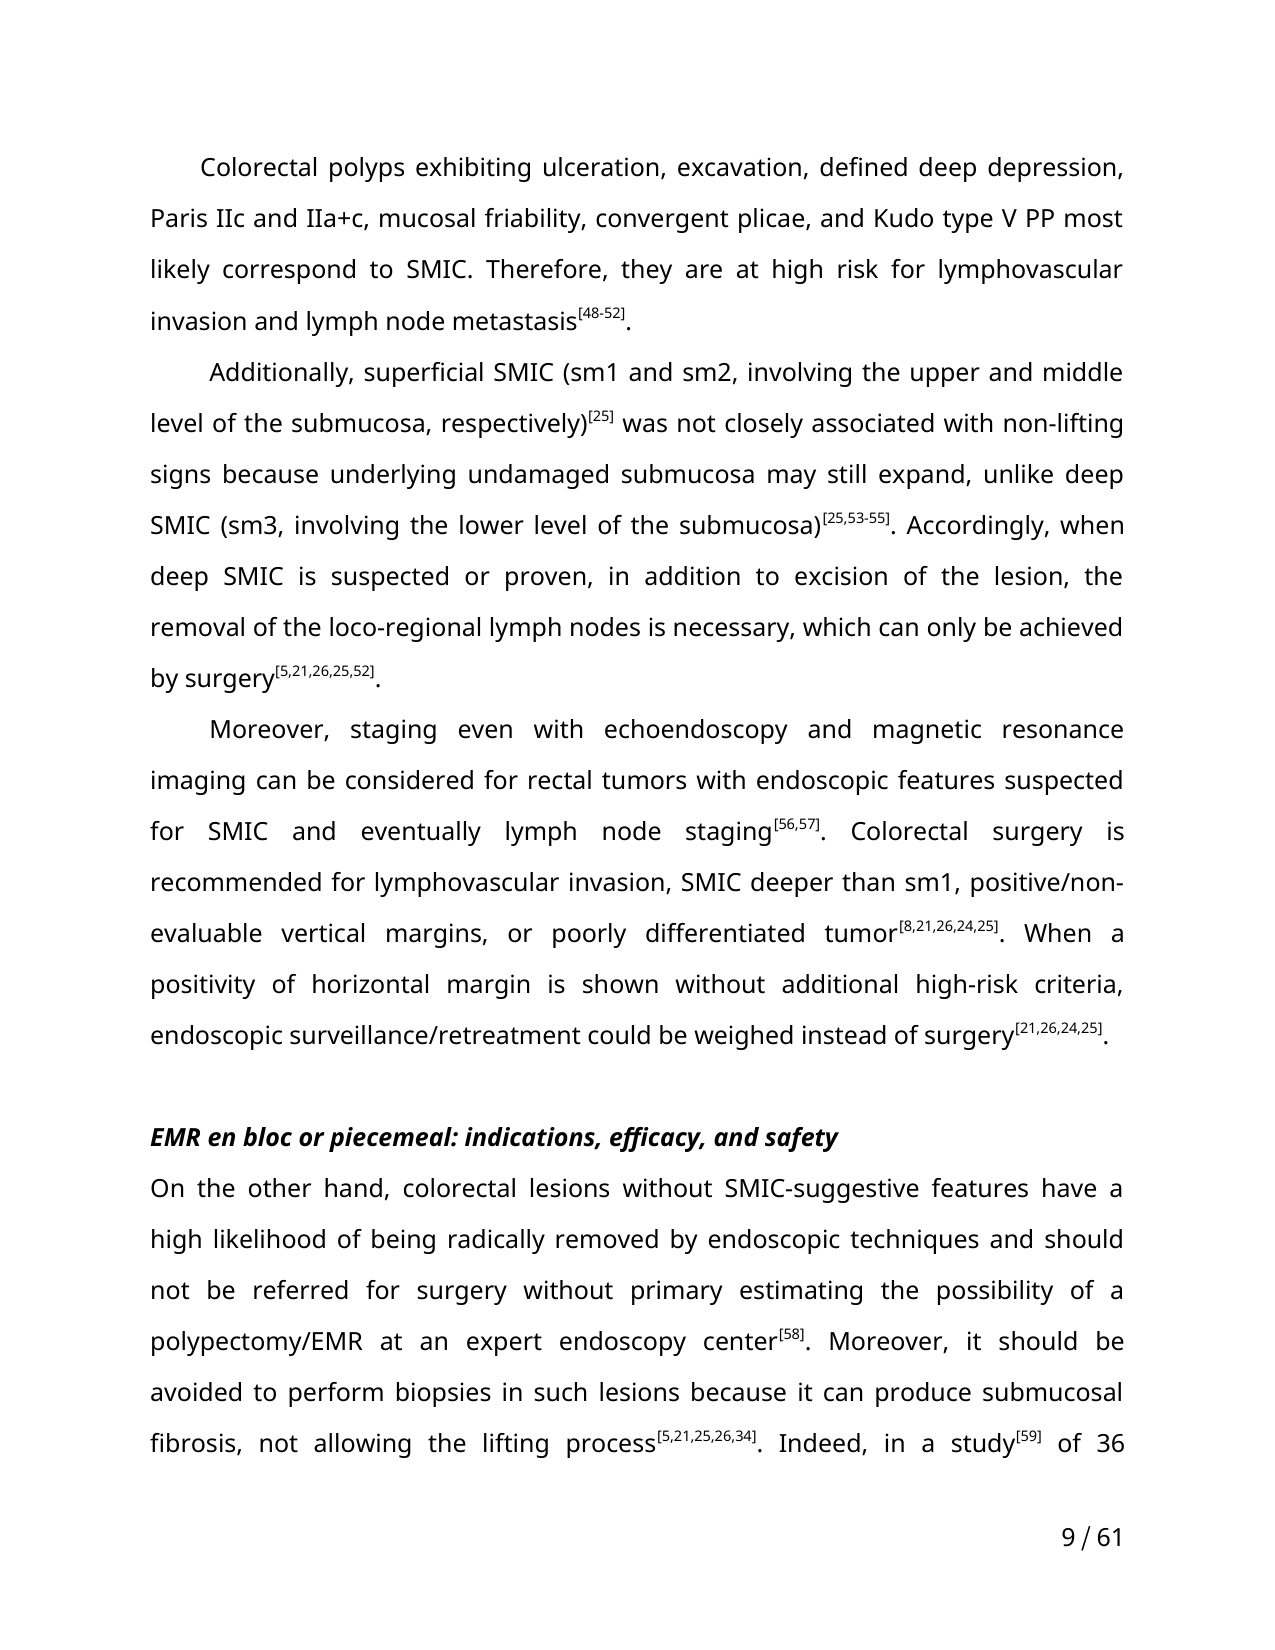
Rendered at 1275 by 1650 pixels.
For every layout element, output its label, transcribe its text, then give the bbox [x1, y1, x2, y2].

text EMR en bloc or piecemeal: indications, efficacy, and safety [150, 1120, 1125, 1154]
text Colorectal polyps exhibiting ulceration, excavation, defined deep depression, Paris IIc and IIa+c, mucosal friability, convergent plicae, and Kudo type V PP most likely correspond to SMIC. Therefore, they are at high risk for lymphovascular invasion and lymph node metastasis[48-52]. [150, 150, 1125, 337]
text Additionally, superficial SMIC (sm1 and sm2, involving the upper and middle level of the submucosa, respectively)[25] was not closely associated with non-lifting signs because underlying undamaged submucosa may still expand, unlike deep SMIC (sm3, involving the lower level of the submucosa)[25,53-55]. Accordingly, when deep SMIC is suspected or proven, in addition to excision of the lesion, the removal of the loco-regional lymph nodes is necessary, which can only be achieved by surgery[5,21,26,25,52]. [150, 354, 1125, 694]
text Moreover, staging even with echoendoscopy and magnetic resonance imaging can be considered for rectal tumors with endoscopic features suspected for SMIC and eventually lymph node staging[56,57]. Colorectal surgery is recommended for lymphovascular invasion, SMIC deeper than sm1, positive/non-evaluable vertical margins, or poorly differentiated tumor[8,21,26,24,25]. When a positivity of horizontal margin is shown without additional high-risk criteria, endoscopic surveillance/retreatment could be weighed instead of surgery[21,26,24,25]. [150, 711, 1125, 1052]
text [150, 1171, 1125, 1460]
